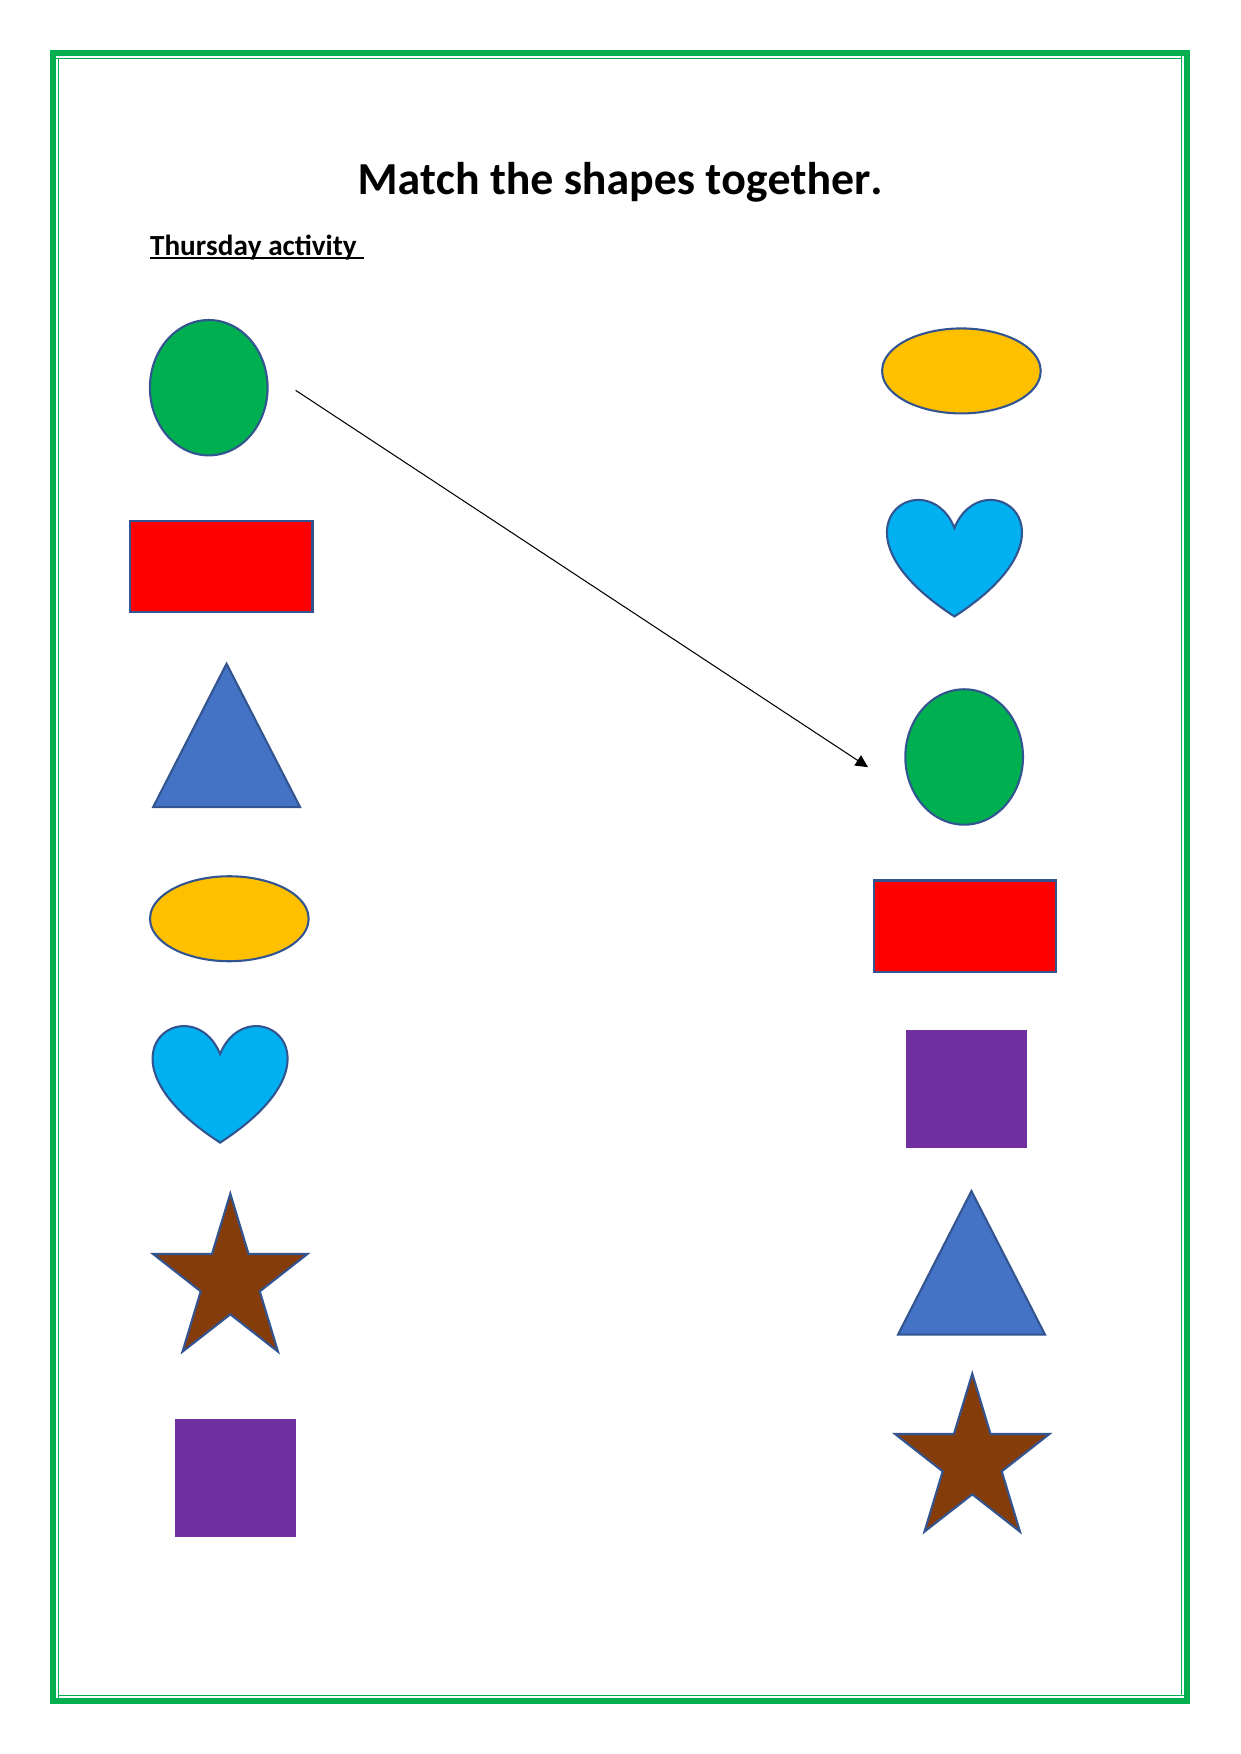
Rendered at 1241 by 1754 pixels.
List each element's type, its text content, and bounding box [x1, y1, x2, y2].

text Match the shapes together. [150, 150, 1090, 206]
text Thursday activity [150, 227, 1090, 263]
